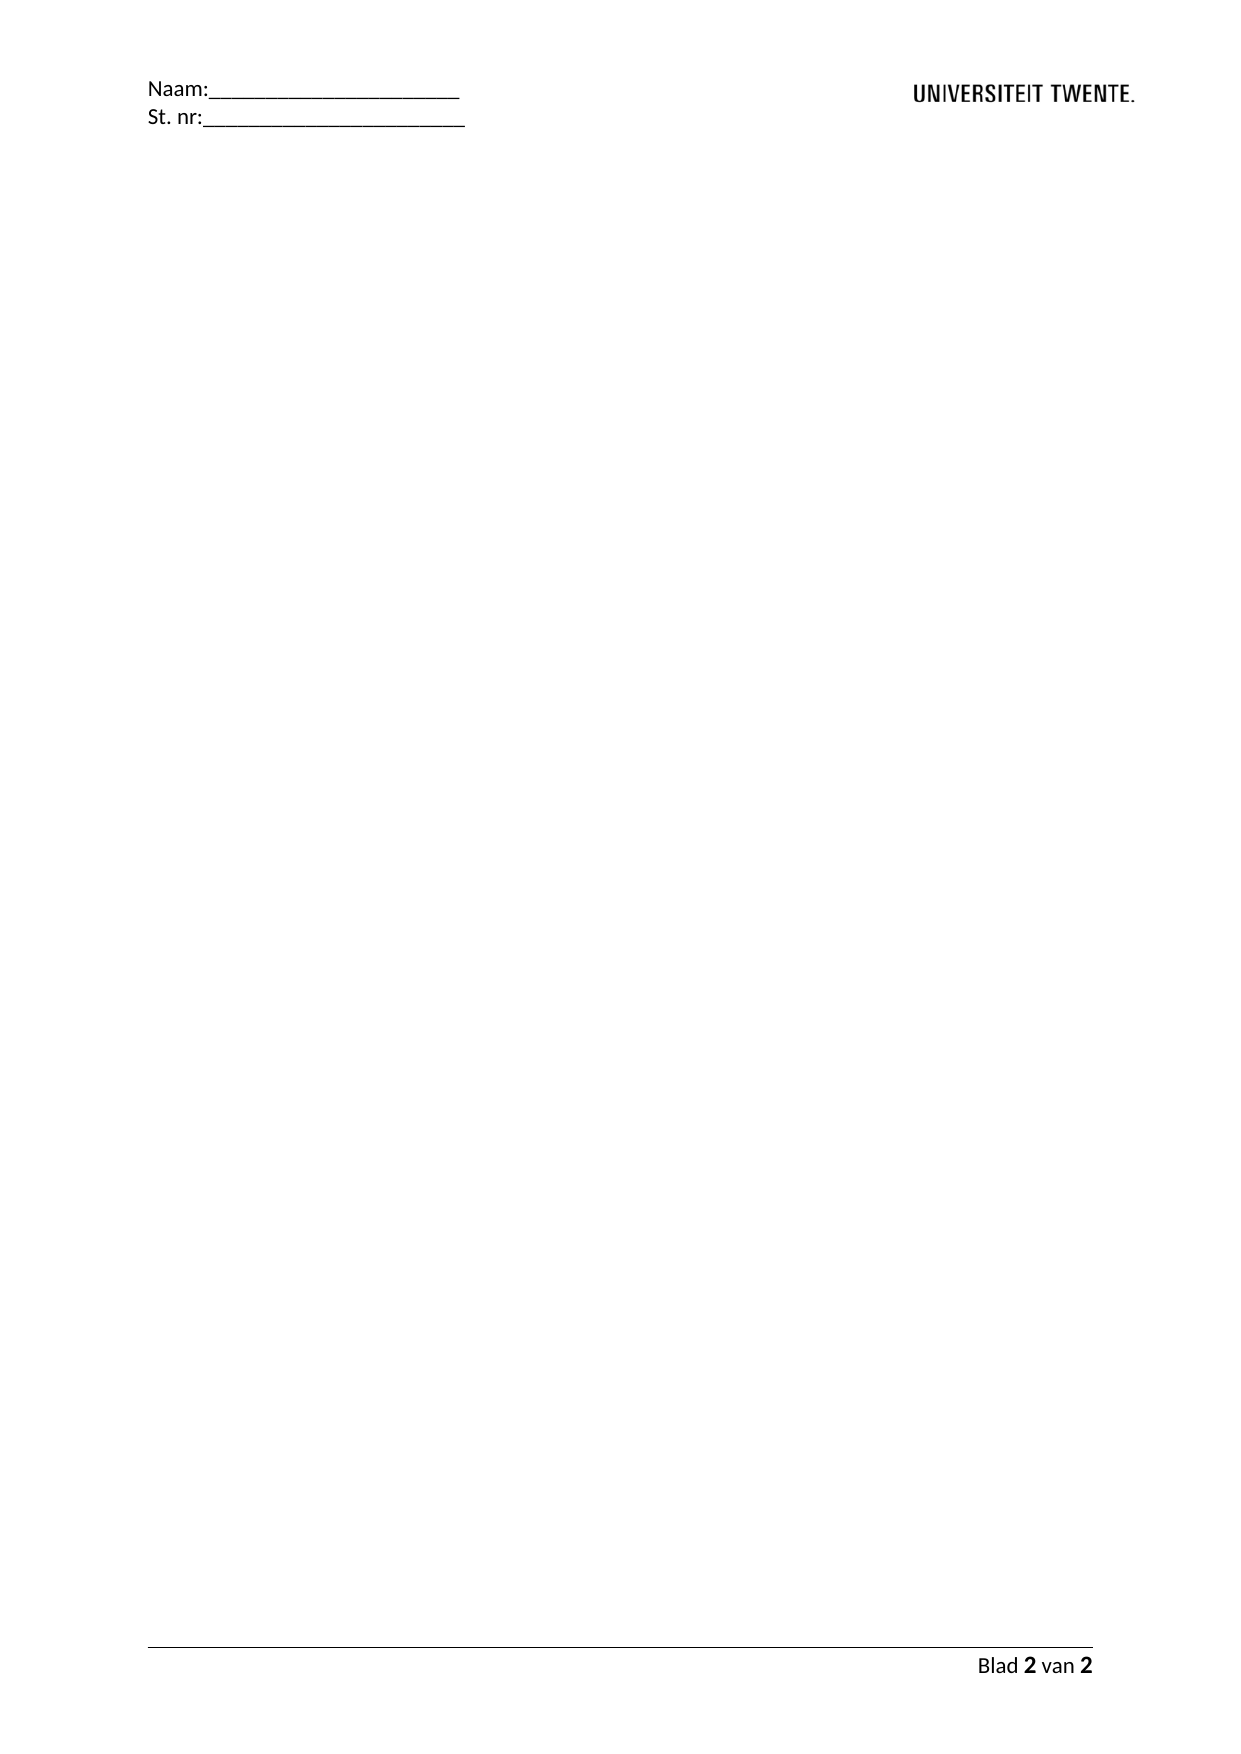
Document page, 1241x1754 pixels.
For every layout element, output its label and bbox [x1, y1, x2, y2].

picture [897, 67, 1149, 119]
